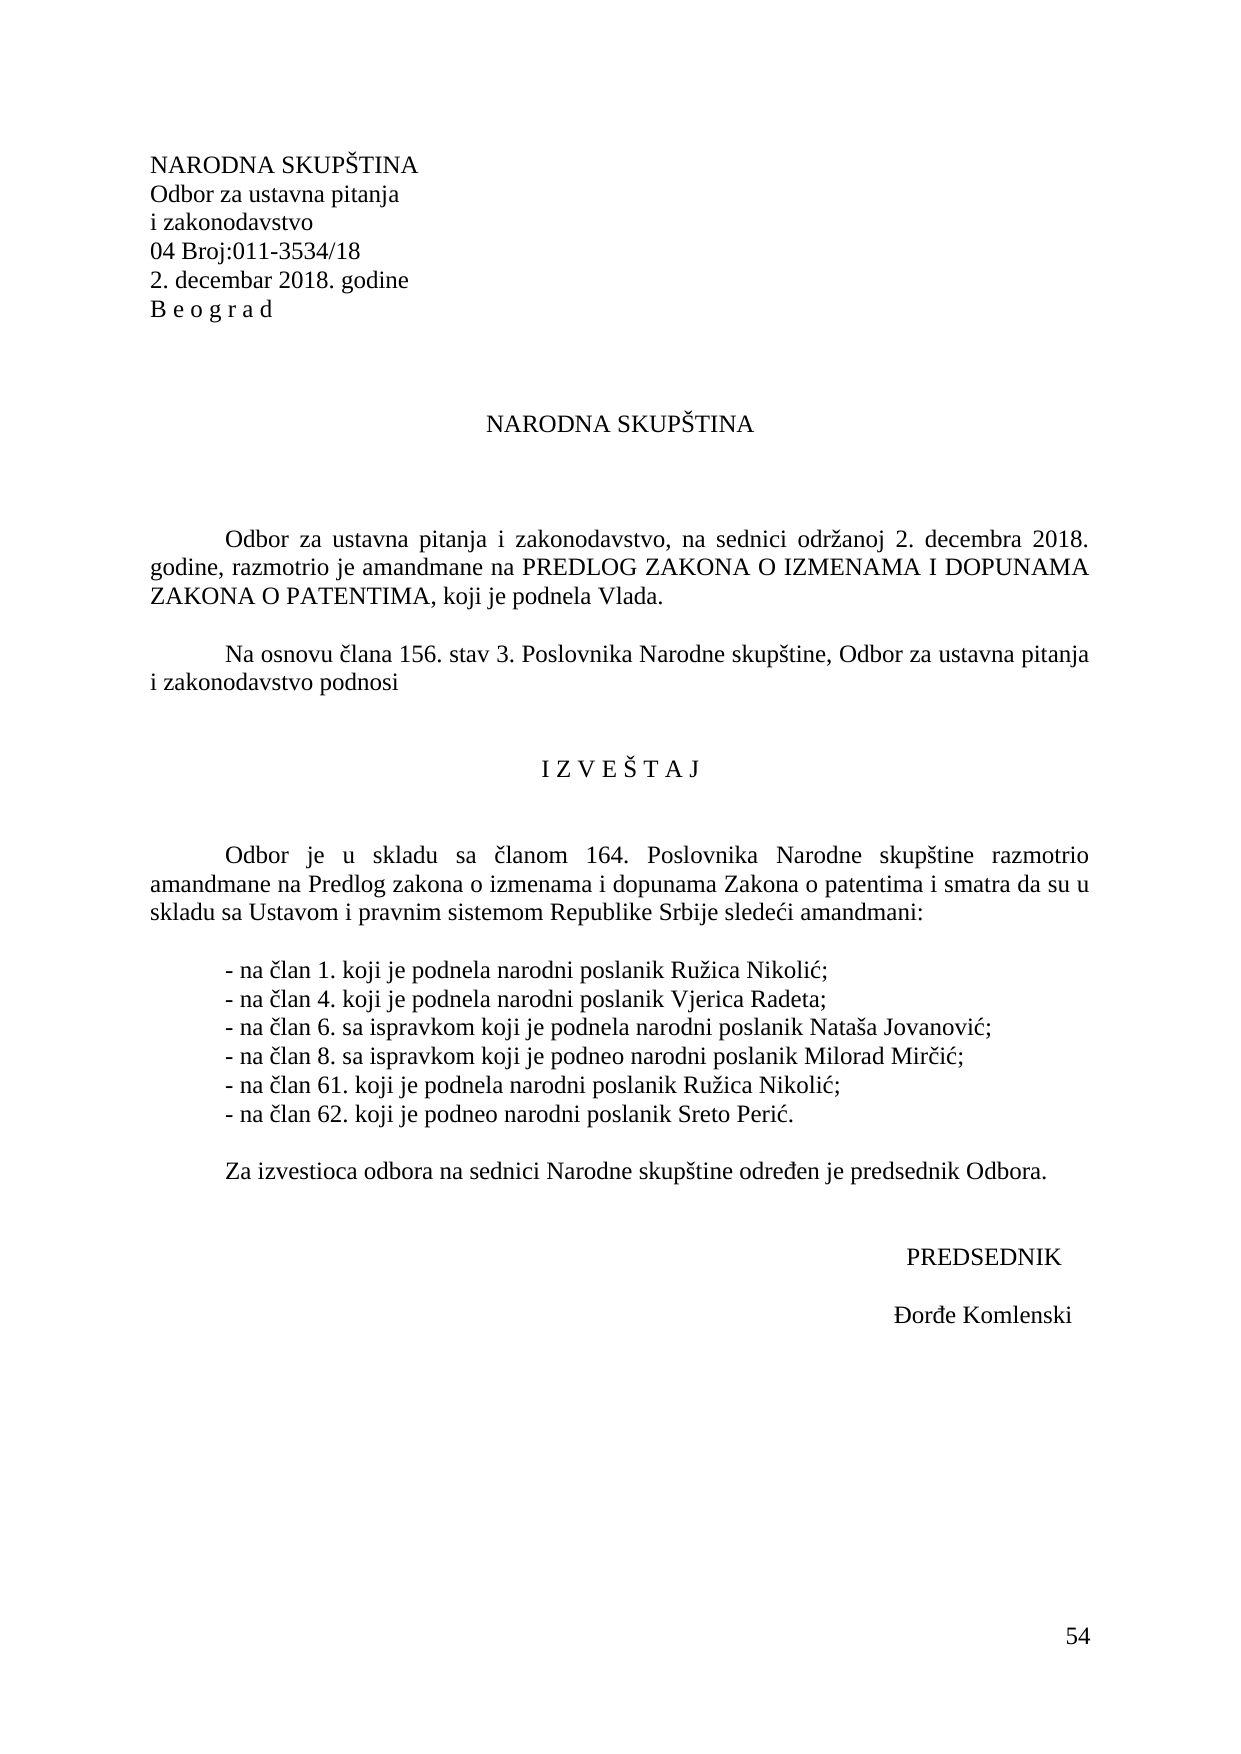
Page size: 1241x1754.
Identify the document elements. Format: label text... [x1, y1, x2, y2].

text - na član 62. koji je podneo narodni poslanik Sreto Perić. [150, 1099, 1090, 1127]
text - na član 1. koji je podnela narodni poslanik Ružica Nikolić; [150, 955, 1090, 984]
text Odbor za ustavna pitanja [150, 179, 1090, 207]
text i zakonodavstvo [150, 207, 1090, 236]
text 04 Broj:011-3534/18 [150, 236, 1090, 265]
text 2. decembar 2018. godine [150, 265, 1090, 294]
text PREDSEDNIK [825, 1242, 1090, 1271]
text - na član 6. sa ispravkom koji je podnela narodni poslanik Nataša Jovanović; [150, 1012, 1090, 1041]
text - na član 61. koji je podnela narodni poslanik Ružica Nikolić; [150, 1070, 1090, 1099]
text Đorđe Komlenski [825, 1300, 1090, 1329]
text B e o g r a d [150, 294, 1090, 322]
text - na član 8. sa ispravkom koji je podneo narodni poslanik Milorad Mirčić; [150, 1041, 1090, 1070]
text - na član 4. koji je podnela narodni poslanik Vjerica Radeta; [150, 984, 1090, 1012]
text Na osnovu člana 156. stav 3. Poslovnika Narodne skupštine, Odbor za ustavna pitanja i zakonodavstvo podnosi [150, 639, 1090, 696]
text NARODNA SKUPŠTINA [150, 409, 1090, 437]
text Za izvestioca odbora na sednici Narodne skupštine određen je predsednik Odbora. [150, 1156, 1090, 1185]
text Odbor za ustavna pitanja i zakonodavstvo, na sednici održanoj 2. decembra 2018. godine, razmotrio je amandmane na PREDLOG ZAKONA O IZMENAMA I DOPUNAMA ZAKONA O PATENTIMA, koji je podnela Vlada. [150, 524, 1090, 610]
text NARODNA SKUPŠTINA [150, 150, 1090, 179]
text I Z V E Š T A J [150, 754, 1090, 782]
text Odbor je u skladu sa članom 164. Poslovnika Narodne skupštine razmotrio amandmane na Predlog zakona o izmenama i dopunama Zakona o patentima i smatra da su u skladu sa Ustavom i pravnim sistemom Republike Srbije sledeći amandmani: [150, 840, 1090, 926]
